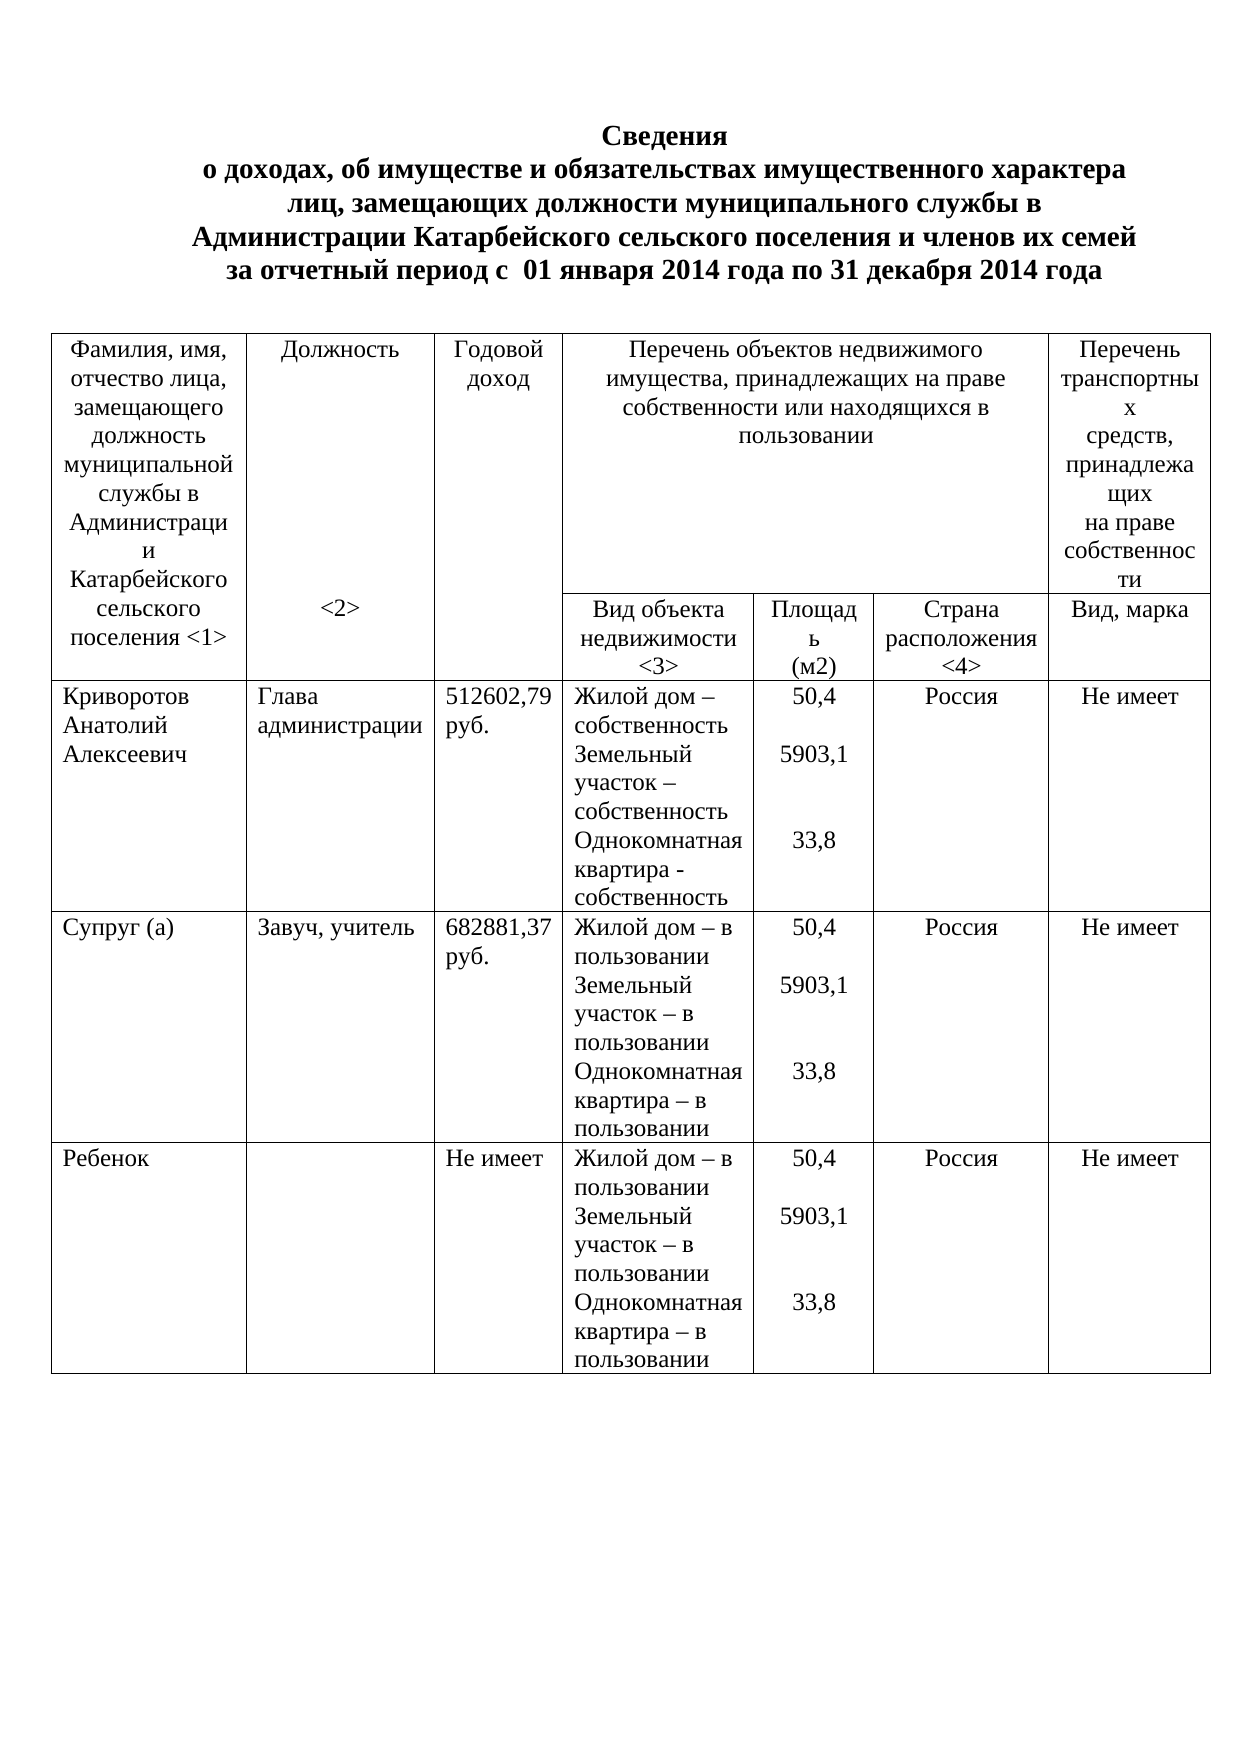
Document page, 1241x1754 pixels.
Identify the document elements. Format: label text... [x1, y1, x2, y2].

table_cell Не имеет [1049, 912, 1210, 1142]
text о доходах, об имуществе и обязательствах имущественного характера лиц, замещающих должности муниципального службы в Администрации Катарбейского сельского поселения и членов их семей [177, 152, 1152, 252]
table_cell Россия [874, 681, 1048, 911]
table_cell Глава администрации [247, 681, 434, 911]
table_cell 50,4 5903,1 33,8 [754, 1143, 873, 1373]
table_header Годовой доход [435, 334, 562, 680]
table_cell Жилой дом – в пользовании Земельный участок – в пользовании Однокомнатная квартира – в пользовании [563, 1143, 753, 1373]
table_cell 512602,79 руб. [435, 681, 562, 911]
table_cell Ребенок [52, 1143, 246, 1373]
text Сведения [177, 118, 1152, 152]
table_cell 50,4 5903,1 33,8 [754, 681, 873, 911]
table_cell Вид, марка [1049, 594, 1210, 680]
table_cell 682881,37 руб. [435, 912, 562, 1142]
table_cell Страна расположения <4> [874, 594, 1048, 680]
table_cell 50,4 5903,1 33,8 [754, 912, 873, 1142]
table_cell Площадь (м2) [754, 594, 873, 680]
text за отчетный период с 01 января 2014 года по 31 декабря 2014 года [177, 252, 1152, 286]
table_cell Не имеет [1049, 681, 1210, 911]
table_cell Супруг (а) [52, 912, 246, 1142]
table_cell [247, 1143, 434, 1373]
table_cell Россия [874, 912, 1048, 1142]
table_header Фамилия, имя, отчество лица, замещающего должность муниципальной службы в Администрации Катарбейского сельского поселения <1> [52, 334, 246, 680]
table_cell Криворотов Анатолий Алексеевич [52, 681, 246, 911]
table_header Перечень транспортных средств, принадлежащих на праве собственности [1049, 334, 1210, 593]
table_header Должность <2> [247, 334, 434, 680]
table_cell Завуч, учитель [247, 912, 434, 1142]
table_cell Россия [874, 1143, 1048, 1373]
table_header Перечень объектов недвижимого имущества, принадлежащих на праве собственности или находящихся в пользовании [563, 334, 1048, 593]
table_cell Жилой дом – собственность Земельный участок – собственность Однокомнатная квартира - собственность [563, 681, 753, 911]
table_cell Жилой дом – в пользовании Земельный участок – в пользовании Однокомнатная квартира – в пользовании [563, 912, 753, 1142]
table_cell Не имеет [435, 1143, 562, 1373]
table_cell Не имеет [1049, 1143, 1210, 1373]
table_cell Вид объекта недвижимости <3> [563, 594, 753, 680]
